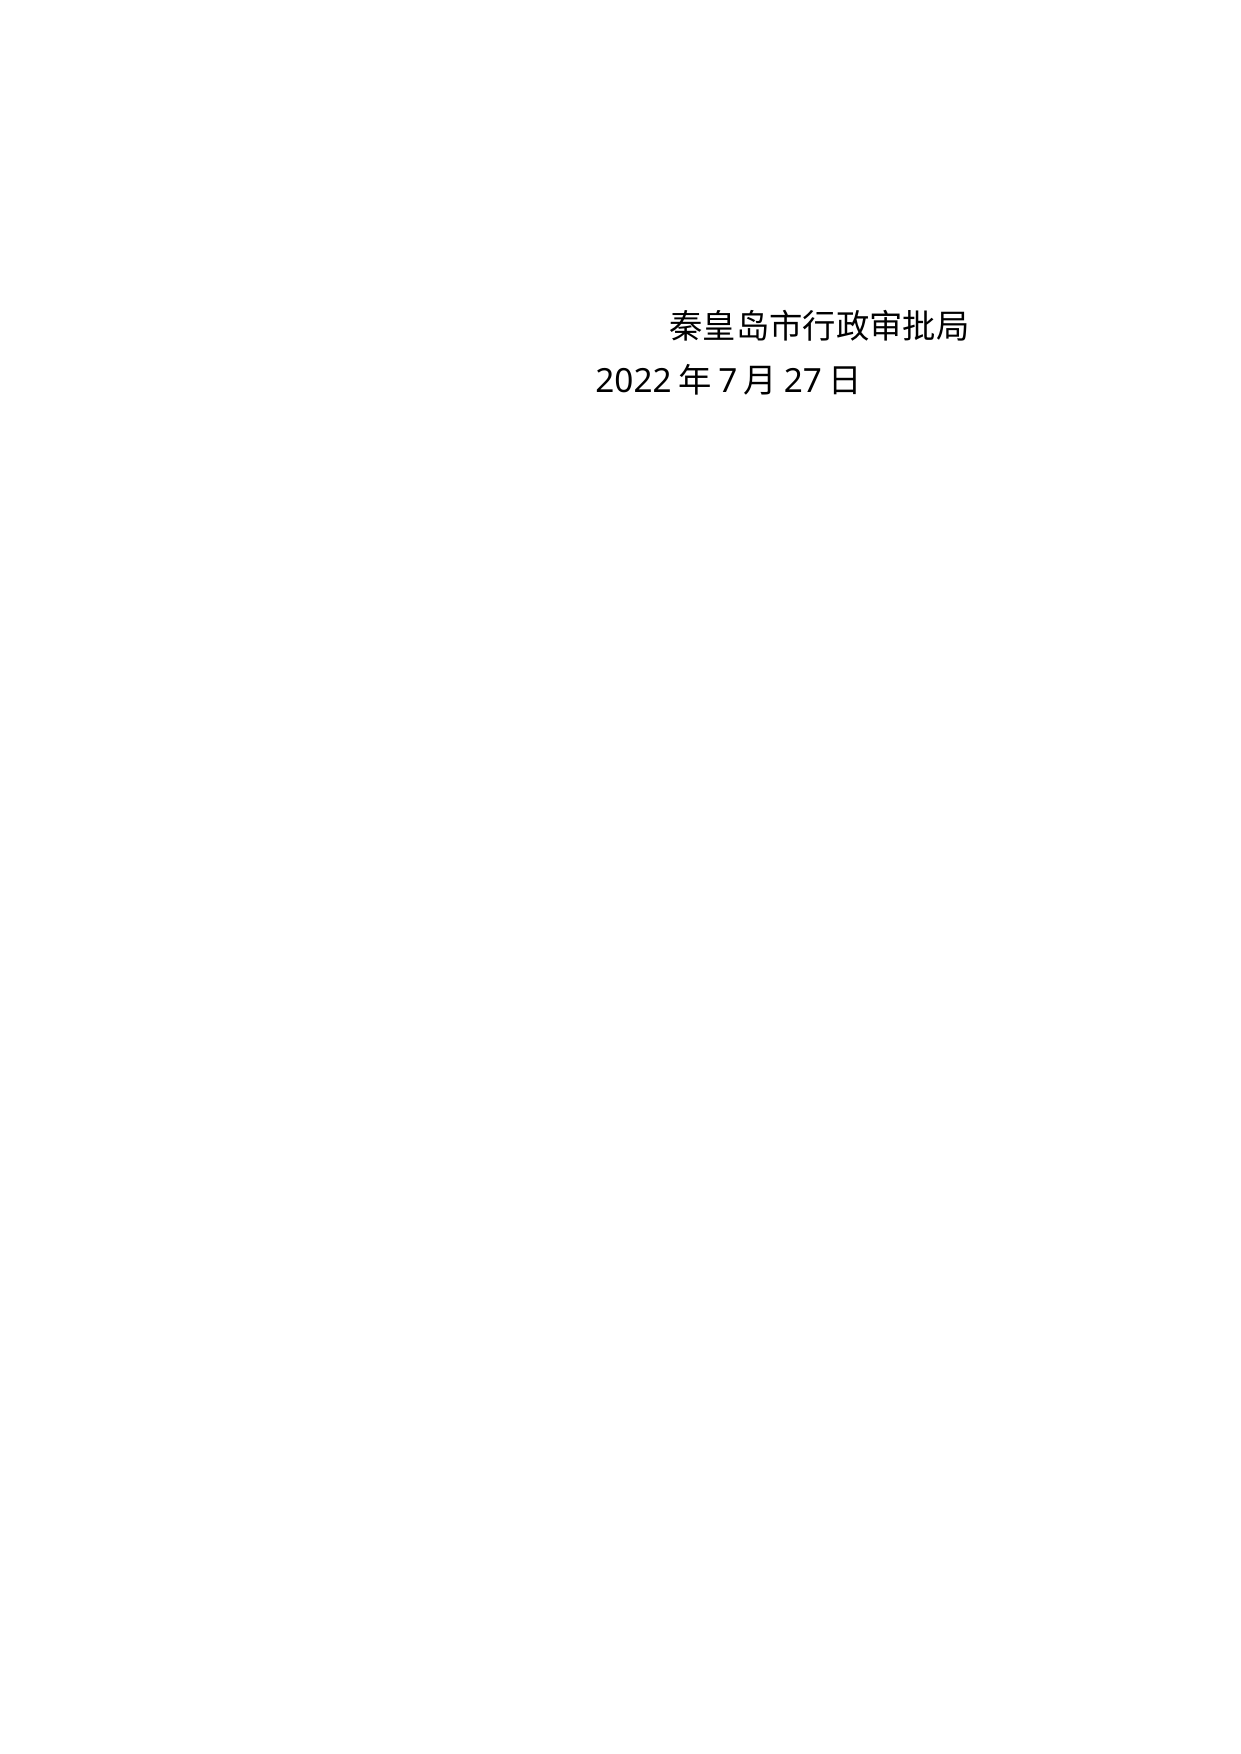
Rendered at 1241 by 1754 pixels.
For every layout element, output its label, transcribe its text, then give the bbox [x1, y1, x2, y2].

text 秦皇岛市行政审批局 [187, 292, 1053, 357]
text 2022年7月27日 [187, 357, 1053, 401]
